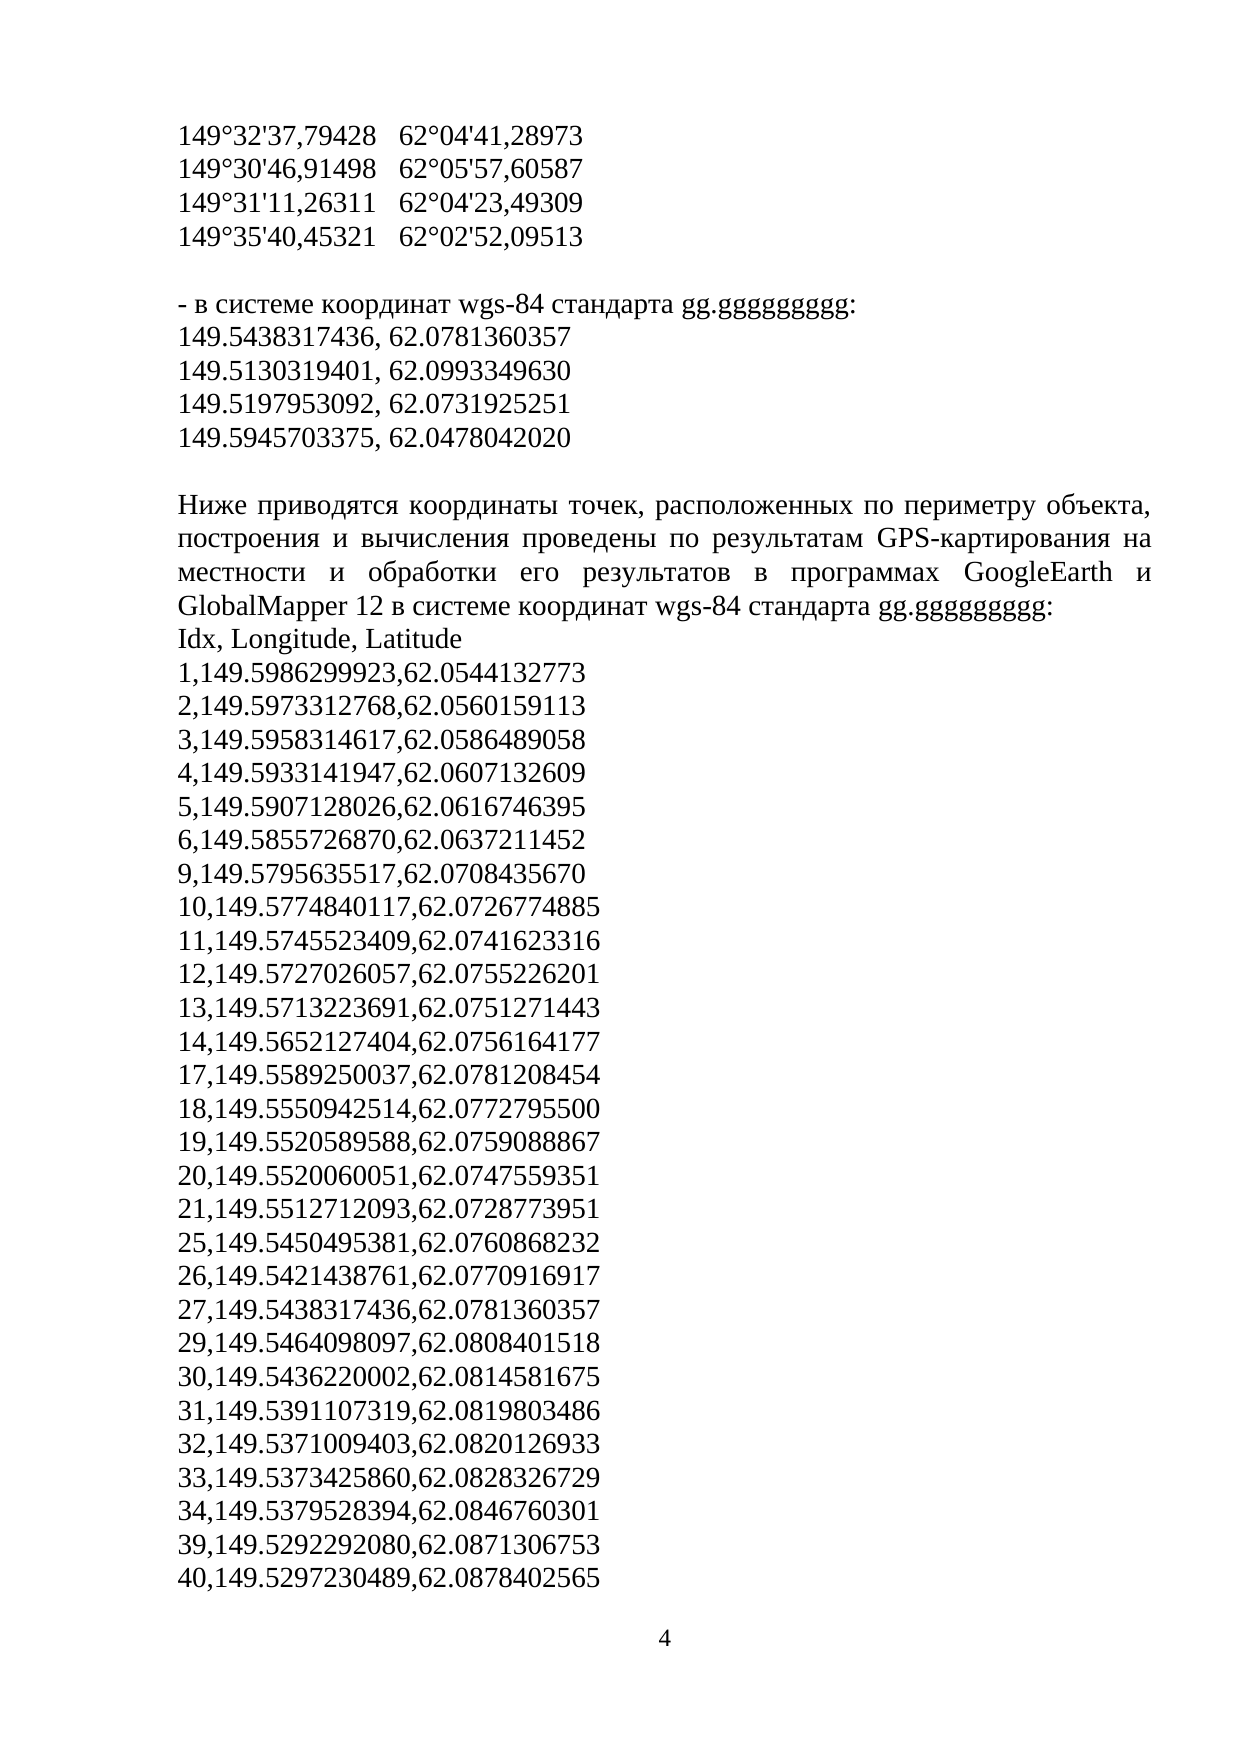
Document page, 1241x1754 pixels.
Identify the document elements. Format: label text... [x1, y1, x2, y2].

text 149.5197953092, 62.0731925251 [177, 386, 1152, 420]
text 30,149.5436220002,62.0814581675 [177, 1359, 1152, 1393]
text 26,149.5421438761,62.0770916917 [177, 1258, 1152, 1292]
text 20,149.5520060051,62.0747559351 [177, 1158, 1152, 1191]
text 3,149.5958314617,62.0586489058 [177, 722, 1152, 755]
text 149°35'40,45321 62°02'52,09513 [177, 219, 1152, 252]
text 6,149.5855726870,62.0637211452 [177, 822, 1152, 856]
text 1,149.5986299923,62.0544132773 [177, 655, 1152, 688]
text 19,149.5520589588,62.0759088867 [177, 1124, 1152, 1158]
text 149.5438317436, 62.0781360357 [177, 319, 1152, 353]
text 10,149.5774840117,62.0726774885 [177, 889, 1152, 923]
text 39,149.5292292080,62.0871306753 [177, 1527, 1152, 1560]
text 18,149.5550942514,62.0772795500 [177, 1091, 1152, 1124]
text 33,149.5373425860,62.0828326729 [177, 1460, 1152, 1493]
text 149°31'11,26311 62°04'23,49309 [177, 185, 1152, 219]
text 4,149.5933141947,62.0607132609 [177, 755, 1152, 789]
text 31,149.5391107319,62.0819803486 [177, 1393, 1152, 1426]
text 32,149.5371009403,62.0820126933 [177, 1426, 1152, 1460]
text 11,149.5745523409,62.0741623316 [177, 923, 1152, 957]
text 29,149.5464098097,62.0808401518 [177, 1326, 1152, 1359]
text 25,149.5450495381,62.0760868232 [177, 1225, 1152, 1258]
text 149°32'37,79428 62°04'41,28973 [177, 118, 1152, 152]
text 13,149.5713223691,62.0751271443 [177, 990, 1152, 1024]
text 149°30'46,91498 62°05'57,60587 [177, 152, 1152, 185]
text 149.5945703375, 62.0478042020 [177, 420, 1152, 453]
text 5,149.5907128026,62.0616746395 [177, 789, 1152, 822]
text Idx, Longitude, Latitude [177, 621, 1152, 655]
text 9,149.5795635517,62.0708435670 [177, 856, 1152, 889]
text 14,149.5652127404,62.0756164177 [177, 1024, 1152, 1057]
text - в системе координат wgs-84 стандарта gg.ggggggggg: [177, 286, 1152, 319]
text 34,149.5379528394,62.0846760301 [177, 1493, 1152, 1527]
text 27,149.5438317436,62.0781360357 [177, 1292, 1152, 1326]
text 12,149.5727026057,62.0755226201 [177, 957, 1152, 990]
text Ниже приводятся координаты точек, расположенных по периметру объекта, построения и вычисления проведены по результатам GPS-картирования на местности и обработки его результатов в программах GoogleEarth и GlobalMapper 12 в системе координат wgs-84 стандарта gg.ggggggggg: [177, 487, 1152, 621]
text 149.5130319401, 62.0993349630 [177, 353, 1152, 386]
text 17,149.5589250037,62.0781208454 [177, 1057, 1152, 1091]
text 21,149.5512712093,62.0728773951 [177, 1191, 1152, 1225]
text 2,149.5973312768,62.0560159113 [177, 688, 1152, 722]
text 40,149.5297230489,62.0878402565 [177, 1560, 1152, 1594]
